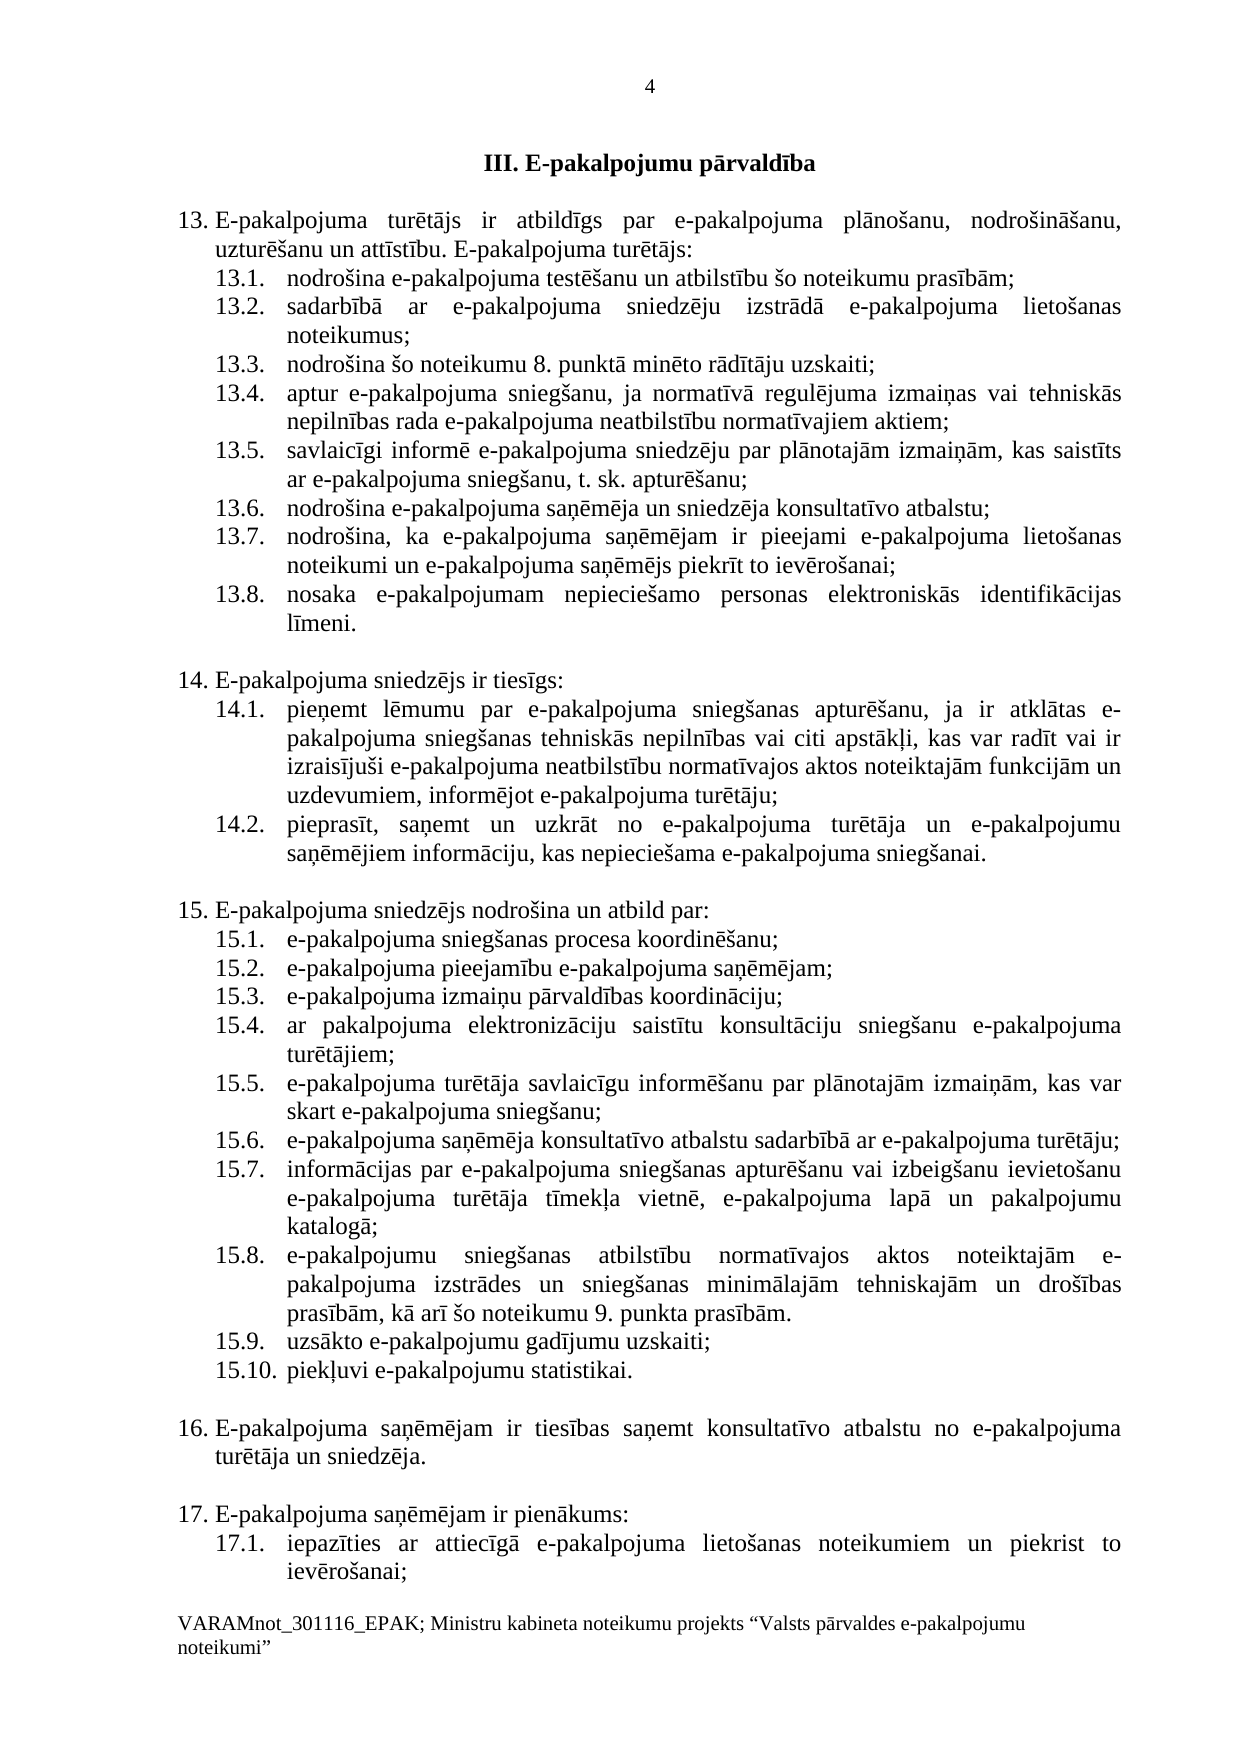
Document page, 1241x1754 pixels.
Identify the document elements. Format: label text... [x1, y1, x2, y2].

list iepazīties ar attiecīgā e-pakalpojuma lietošanas noteikumiem un piekrist to ievērošanai; [215, 1528, 1122, 1585]
list E-pakalpojuma saņēmējam ir tiesības saņemt konsultatīvo atbalstu no e-pakalpojuma turētāja un sniedzēja. [177, 1413, 1122, 1470]
list nodrošina šo noteikumu 8. punktā minēto rādītāju uzskaiti; [215, 349, 1122, 378]
list pieprasīt, saņemt un uzkrāt no e-pakalpojuma turētāja un e-pakalpojumu saņēmējiem informāciju, kas nepieciešama e-pakalpojuma sniegšanai. [215, 809, 1122, 866]
list nodrošina e-pakalpojuma testēšanu un atbilstību šo noteikumu prasībām; [215, 263, 1122, 291]
list nosaka e-pakalpojumam nepieciešamo personas elektroniskās identifikācijas līmeni. [215, 579, 1122, 636]
list ar pakalpojuma elektronizāciju saistītu konsultāciju sniegšanu e-pakalpojuma turētājiem; [215, 1010, 1122, 1068]
list savlaicīgi informē e-pakalpojuma sniedzēju par plānotajām izmaiņām, kas saistīts ar e-pakalpojuma sniegšanu, t. sk. apturēšanu; [215, 435, 1122, 493]
list uzsākto e-pakalpojumu gadījumu uzskaiti; [215, 1326, 1122, 1355]
list E-pakalpojuma turētājs ir atbildīgs par e-pakalpojuma plānošanu, nodrošināšanu, uzturēšanu un attīstību. E-pakalpojuma turētājs: [177, 205, 1122, 263]
list e-pakalpojuma saņēmēja konsultatīvo atbalstu sadarbībā ar e-pakalpojuma turētāju; [215, 1125, 1122, 1154]
list pieņemt lēmumu par e-pakalpojuma sniegšanas apturēšanu, ja ir atklātas e-pakalpojuma sniegšanas tehniskās nepilnības vai citi apstākļi, kas var radīt vai ir izraisījuši e-pakalpojuma neatbilstību normatīvajos aktos noteiktajām funkcijām un uzdevumiem, informējot e-pakalpojuma turētāju; [215, 694, 1122, 809]
list piekļuvi e-pakalpojumu statistikai. [215, 1355, 1122, 1384]
list e-pakalpojuma izmaiņu pārvaldības koordināciju; [215, 981, 1122, 1010]
list informācijas par e-pakalpojuma sniegšanas apturēšanu vai izbeigšanu ievietošanu e-pakalpojuma turētāja tīmekļa vietnē, e-pakalpojuma lapā un pakalpojumu katalogā; [215, 1154, 1122, 1240]
list III. E-pakalpojumu pārvaldība [177, 148, 1122, 176]
list aptur e-pakalpojuma sniegšanu, ja normatīvā regulējuma izmaiņas vai tehniskās nepilnības rada e-pakalpojuma neatbilstību normatīvajiem aktiem; [215, 378, 1122, 435]
list E-pakalpojuma saņēmējam ir pienākums: [177, 1499, 1122, 1528]
list nodrošina, ka e-pakalpojuma saņēmējam ir pieejami e-pakalpojuma lietošanas noteikumi un e-pakalpojuma saņēmējs piekrīt to ievērošanai; [215, 521, 1122, 579]
list E-pakalpojuma sniedzējs nodrošina un atbild par: [177, 895, 1122, 924]
list e-pakalpojuma pieejamību e-pakalpojuma saņēmējam; [215, 953, 1122, 981]
list nodrošina e-pakalpojuma saņēmēja un sniedzēja konsultatīvo atbalstu; [215, 493, 1122, 521]
list sadarbībā ar e-pakalpojuma sniedzēju izstrādā e-pakalpojuma lietošanas noteikumus; [215, 291, 1122, 349]
list E-pakalpojuma sniedzējs ir tiesīgs: [177, 665, 1122, 694]
list e-pakalpojuma turētāja savlaicīgu informēšanu par plānotajām izmaiņām, kas var skart e-pakalpojuma sniegšanu; [215, 1068, 1122, 1125]
list e-pakalpojuma sniegšanas procesa koordinēšanu; [215, 924, 1122, 953]
list e-pakalpojumu sniegšanas atbilstību normatīvajos aktos noteiktajām e-pakalpojuma izstrādes un sniegšanas minimālajām tehniskajām un drošības prasībām, kā arī šo noteikumu 9. punkta prasībām. [215, 1240, 1122, 1326]
